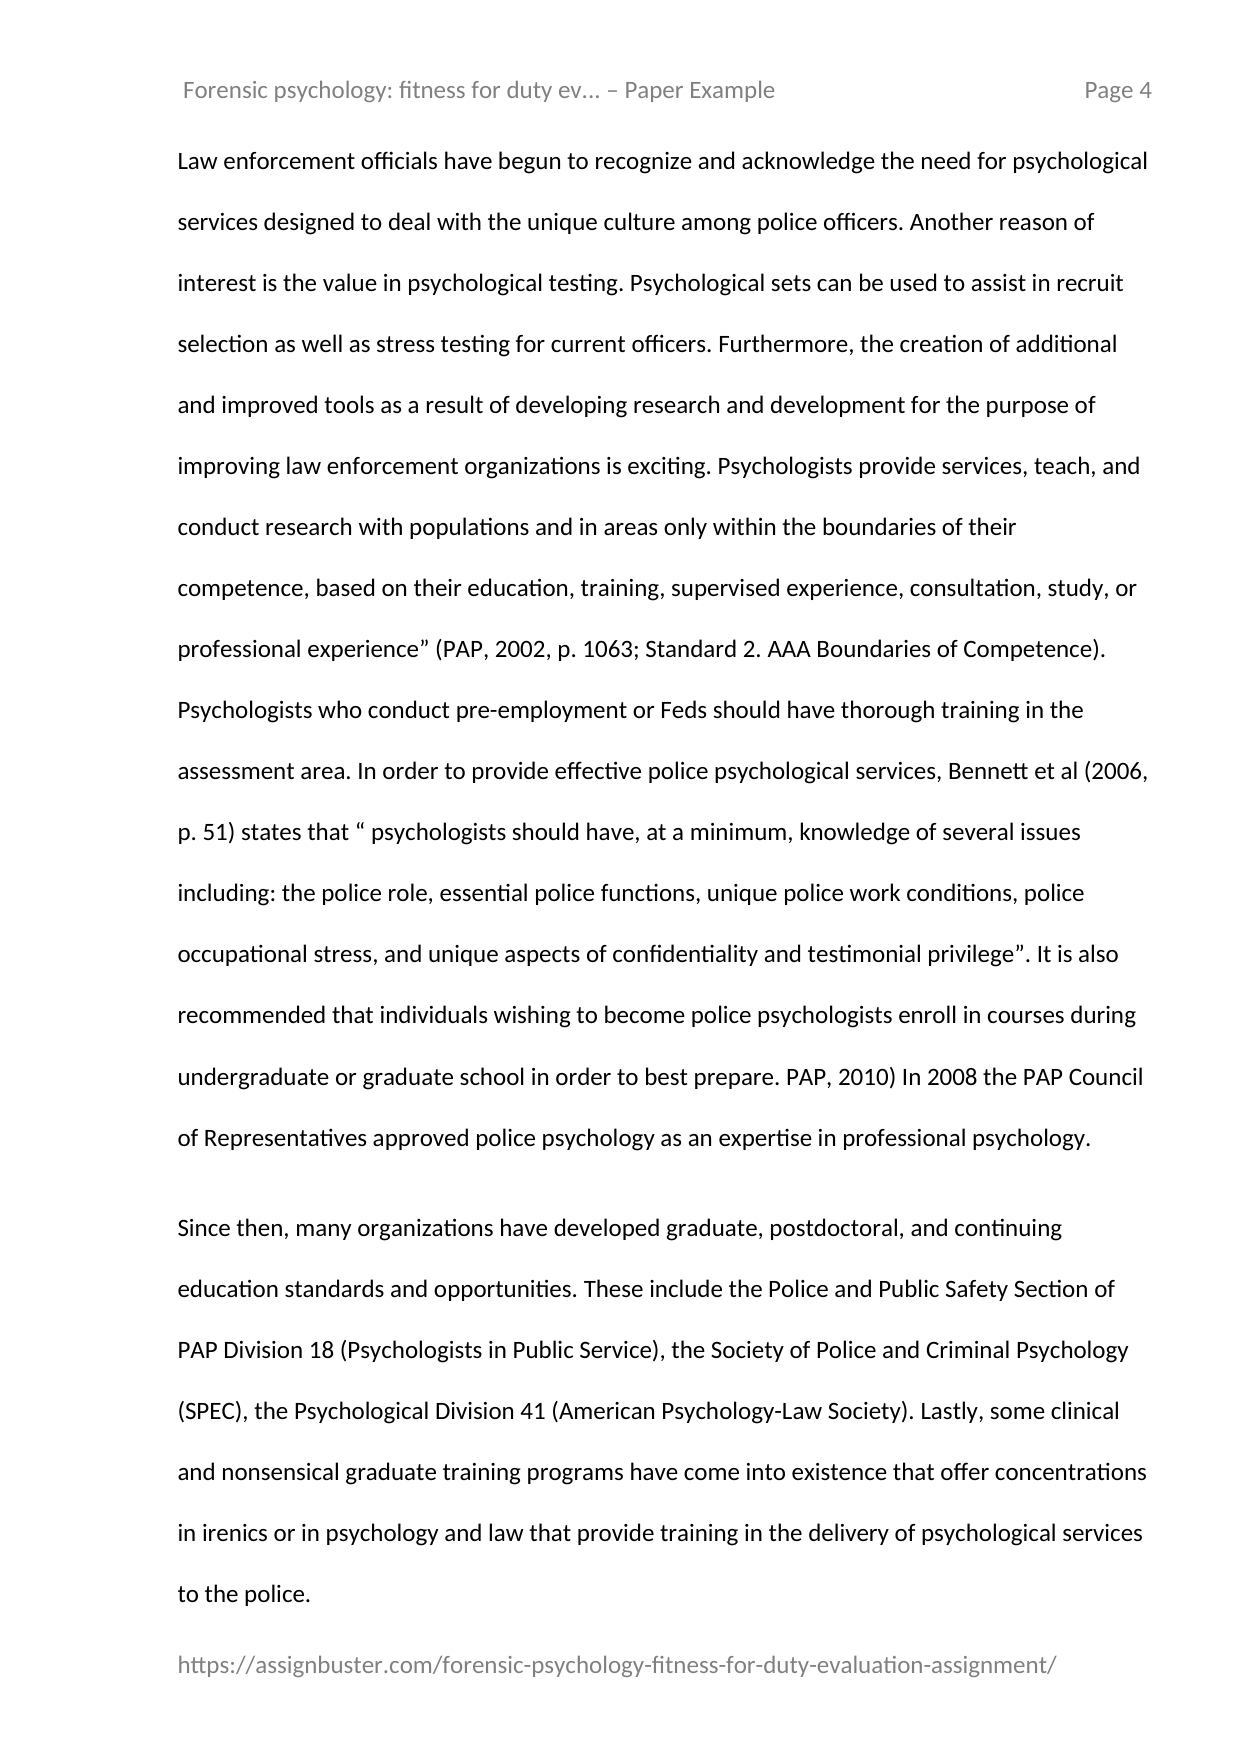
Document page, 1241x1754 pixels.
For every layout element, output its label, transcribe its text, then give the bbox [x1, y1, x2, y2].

text Law enforcement officials have begun to recognize and acknowledge the need for psychological services designed to deal with the unique culture among police officers. Another reason of interest is the value in psychological testing. Psychological sets can be used to assist in recruit selection as well as stress testing for current officers. Furthermore, the creation of additional and improved tools as a result of developing research and development for the purpose of improving law enforcement organizations is exciting. Psychologists provide services, teach, and conduct research with populations and in areas only within the boundaries of their competence, based on their education, training, supervised experience, consultation, study, or professional experience” (PAP, 2002, p. 1063; Standard 2. AAA Boundaries of Competence). Psychologists who conduct pre-employment or Feds should have thorough training in the assessment area. In order to provide effective police psychological services, Bennett et al (2006, p. 51) states that “ psychologists should have, at a minimum, knowledge of several issues including: the police role, essential police functions, unique police work conditions, police occupational stress, and unique aspects of confidentiality and testimonial privilege”. It is also recommended that individuals wishing to become police psychologists enroll in courses during undergraduate or graduate school in order to best prepare. PAP, 2010) In 2008 the PAP Council of Representatives approved police psychology as an expertise in professional psychology. [177, 145, 1152, 1152]
text Since then, many organizations have developed graduate, postdoctoral, and continuing education standards and opportunities. These include the Police and Public Safety Section of PAP Division 18 (Psychologists in Public Service), the Society of Police and Criminal Psychology (SPEC), the Psychological Division 41 (American Psychology-Law Society). Lastly, some clinical and nonsensical graduate training programs have come into existence that offer concentrations in irenics or in psychology and law that provide training in the delivery of psychological services to the police. [177, 1212, 1152, 1609]
